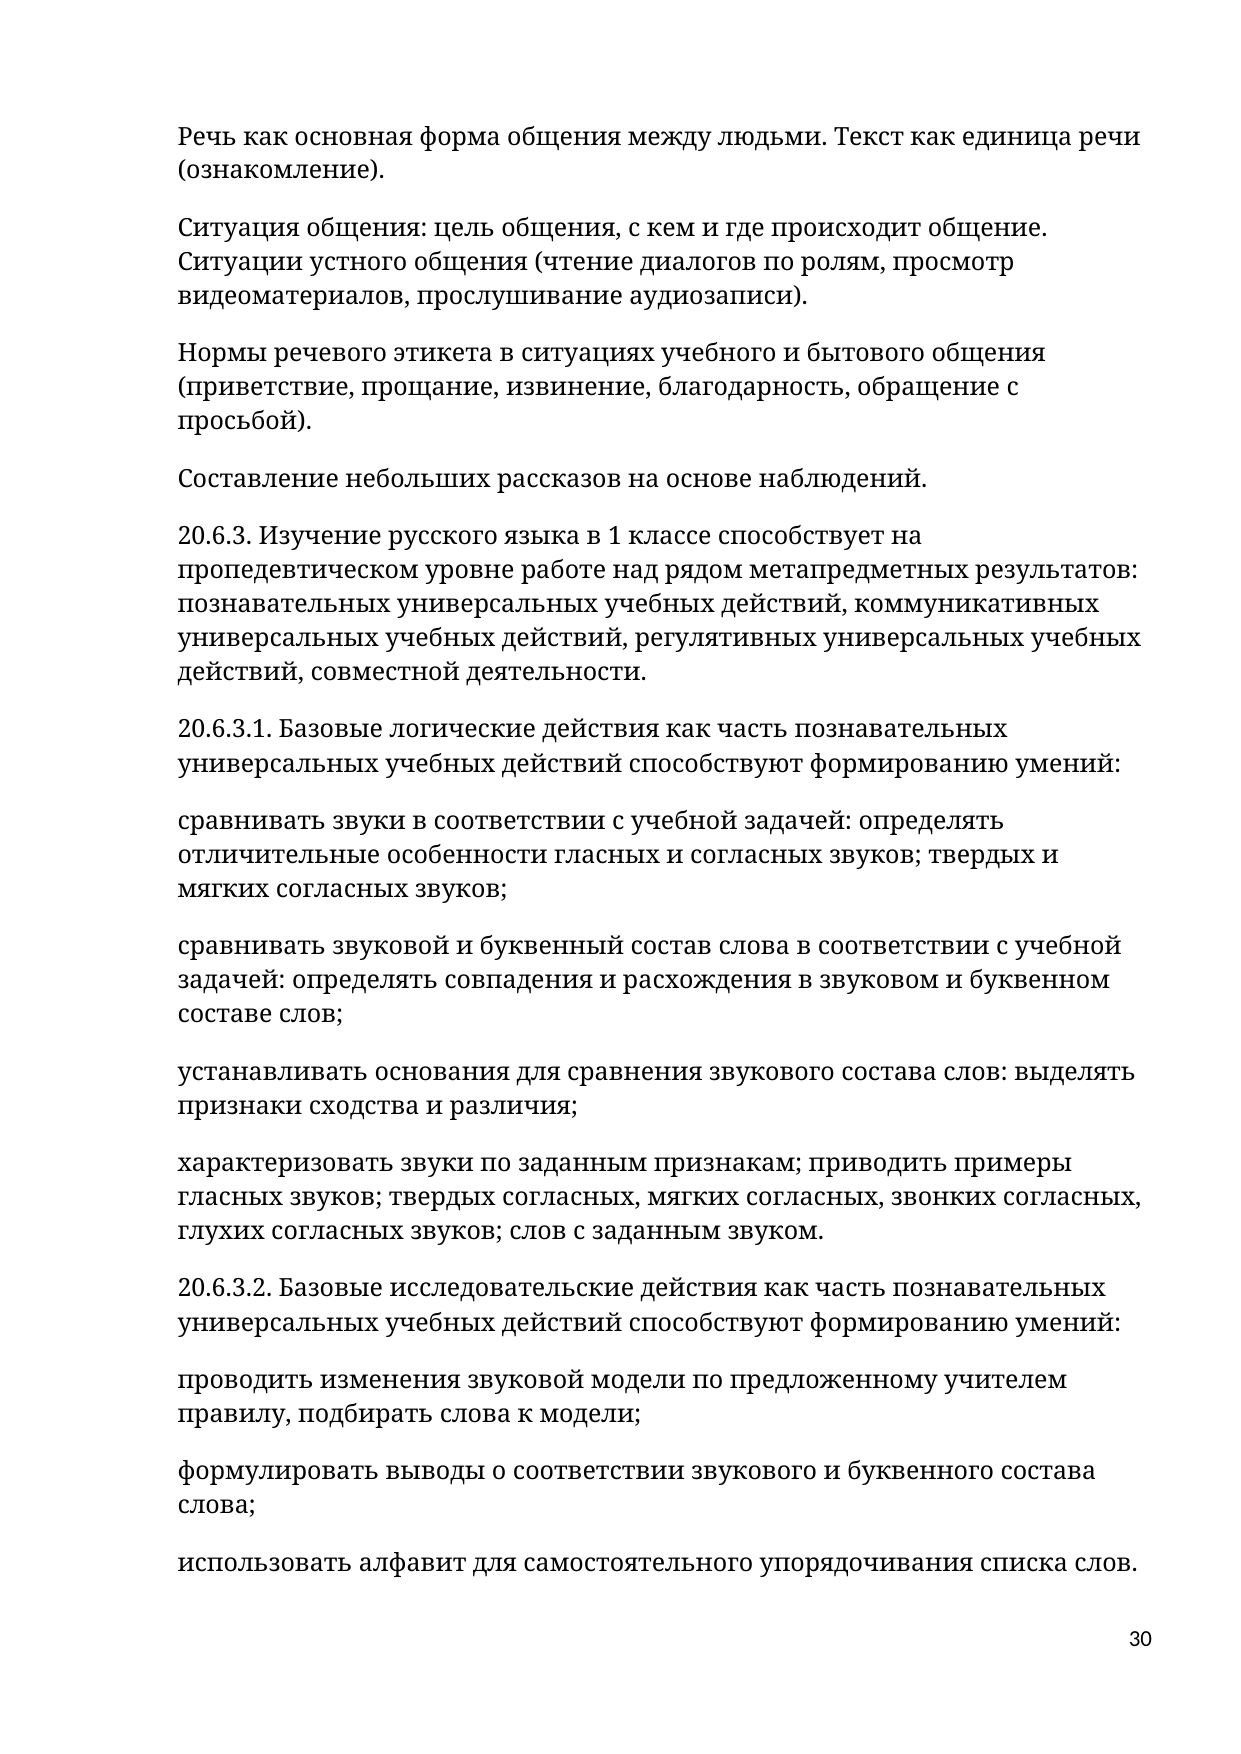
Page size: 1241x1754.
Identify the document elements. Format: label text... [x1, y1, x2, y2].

text характеризовать звуки по заданным признакам; приводить примеры гласных звуков; твердых согласных, мягких согласных, звонких согласных, глухих согласных звуков; слов с заданным звуком. [177, 1145, 1152, 1247]
text Ситуация общения: цель общения, с кем и где происходит общение. Ситуации устного общения (чтение диалогов по ролям, просмотр видеоматериалов, прослушивание аудиозаписи). [177, 209, 1152, 312]
text сравнивать звуки в соответствии с учебной задачей: определять отличительные особенности гласных и согласных звуков; твердых и мягких согласных звуков; [177, 802, 1152, 905]
text 20.6.3.2. Базовые исследовательские действия как часть познавательных универсальных учебных действий способствуют формированию умений: [177, 1270, 1152, 1338]
text использовать алфавит для самостоятельного упорядочивания списка слов. [177, 1544, 1152, 1578]
text формулировать выводы о соответствии звукового и буквенного состава слова; [177, 1453, 1152, 1521]
text сравнивать звуковой и буквенный состав слова в соответствии с учебной задачей: определять совпадения и расхождения в звуковом и буквенном составе слов; [177, 928, 1152, 1030]
text 20.6.3. Изучение русского языка в 1 классе способствует на пропедевтическом уровне работе над рядом метапредметных результатов: познавательных универсальных учебных действий, коммуникативных универсальных учебных действий, регулятивных универсальных учебных действий, совместной деятельности. [177, 518, 1152, 688]
text 20.6.3.1. Базовые логические действия как часть познавательных универсальных учебных действий способствуют формированию умений: [177, 711, 1152, 779]
text устанавливать основания для сравнения звукового состава слов: выделять признаки сходства и различия; [177, 1053, 1152, 1121]
text Нормы речевого этикета в ситуациях учебного и бытового общения (приветствие, прощание, извинение, благодарность, обращение с просьбой). [177, 335, 1152, 437]
text Речь как основная форма общения между людьми. Текст как единица речи (ознакомление). [177, 118, 1152, 186]
text проводить изменения звуковой модели по предложенному учителем правилу, подбирать слова к модели; [177, 1361, 1152, 1429]
text Составление небольших рассказов на основе наблюдений. [177, 460, 1152, 494]
